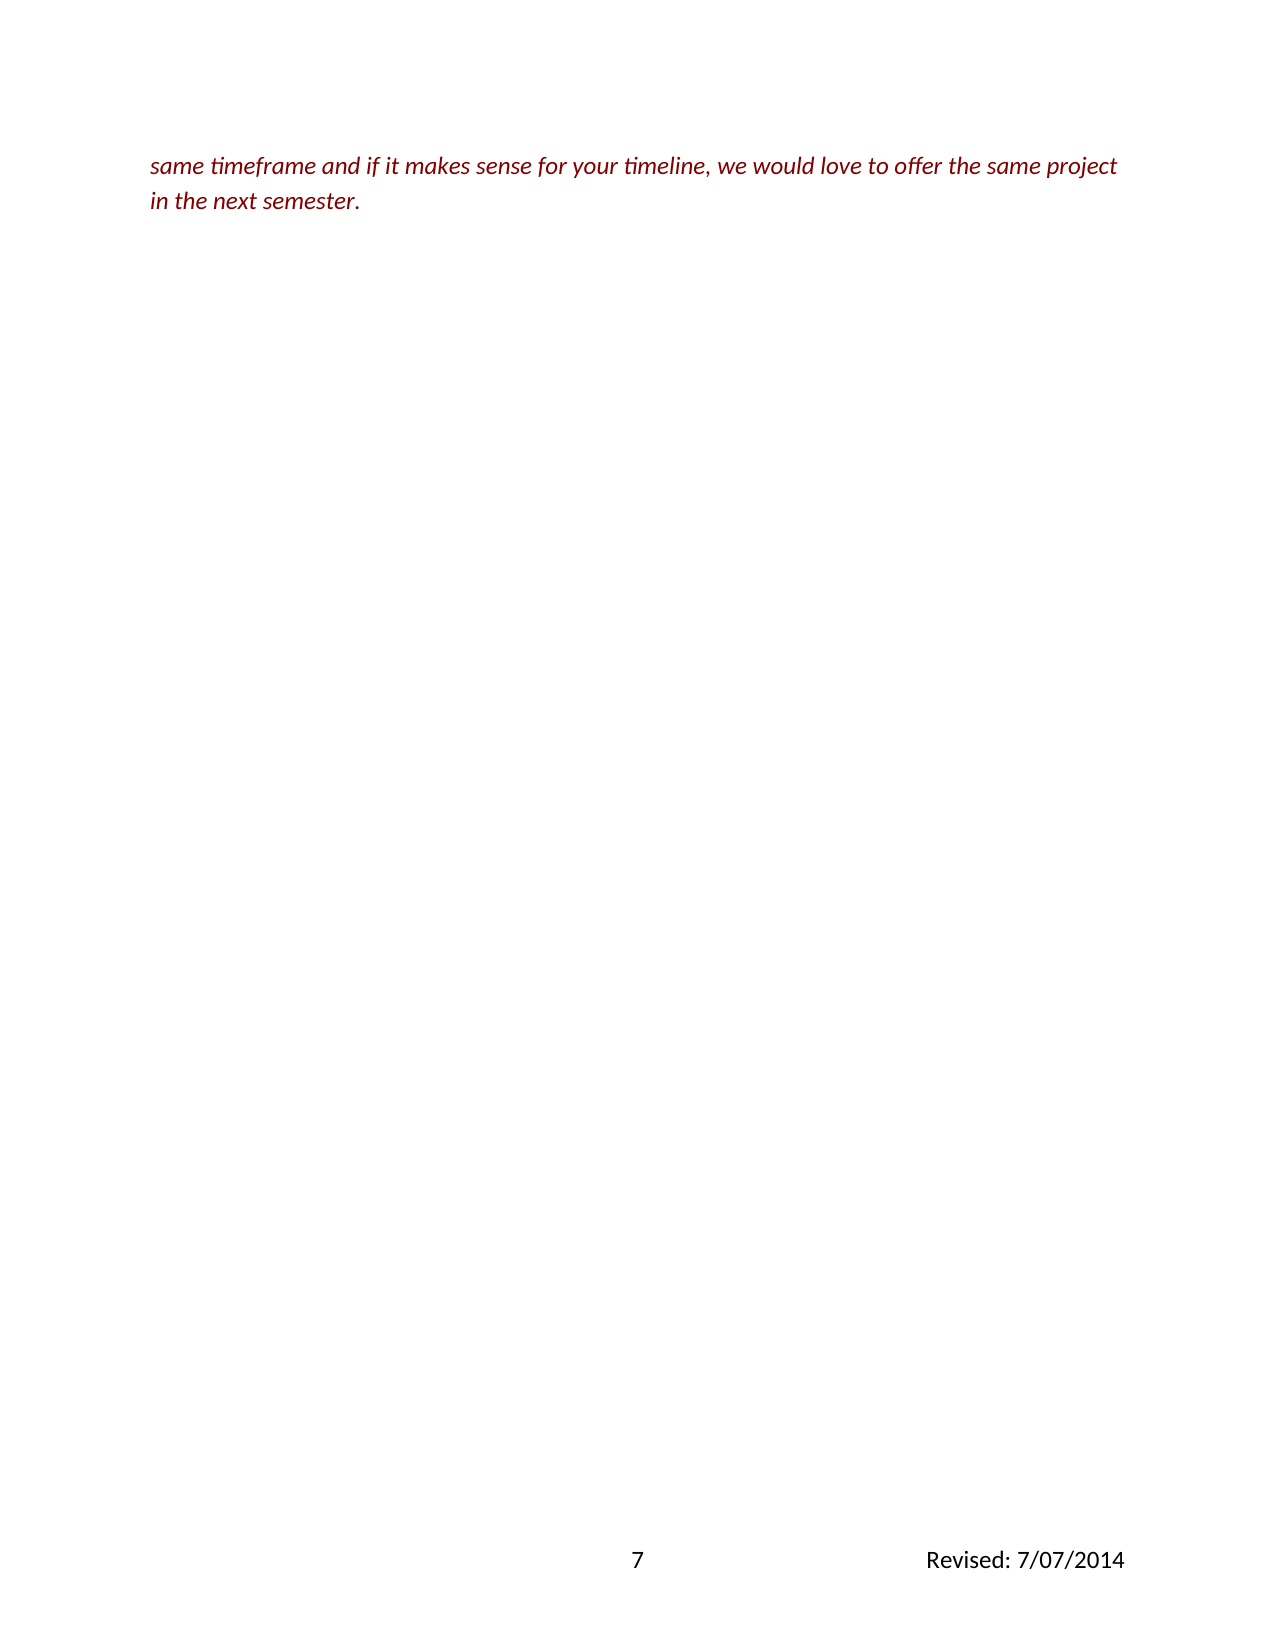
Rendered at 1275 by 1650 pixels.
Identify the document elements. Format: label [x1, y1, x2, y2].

text [150, 150, 1125, 216]
